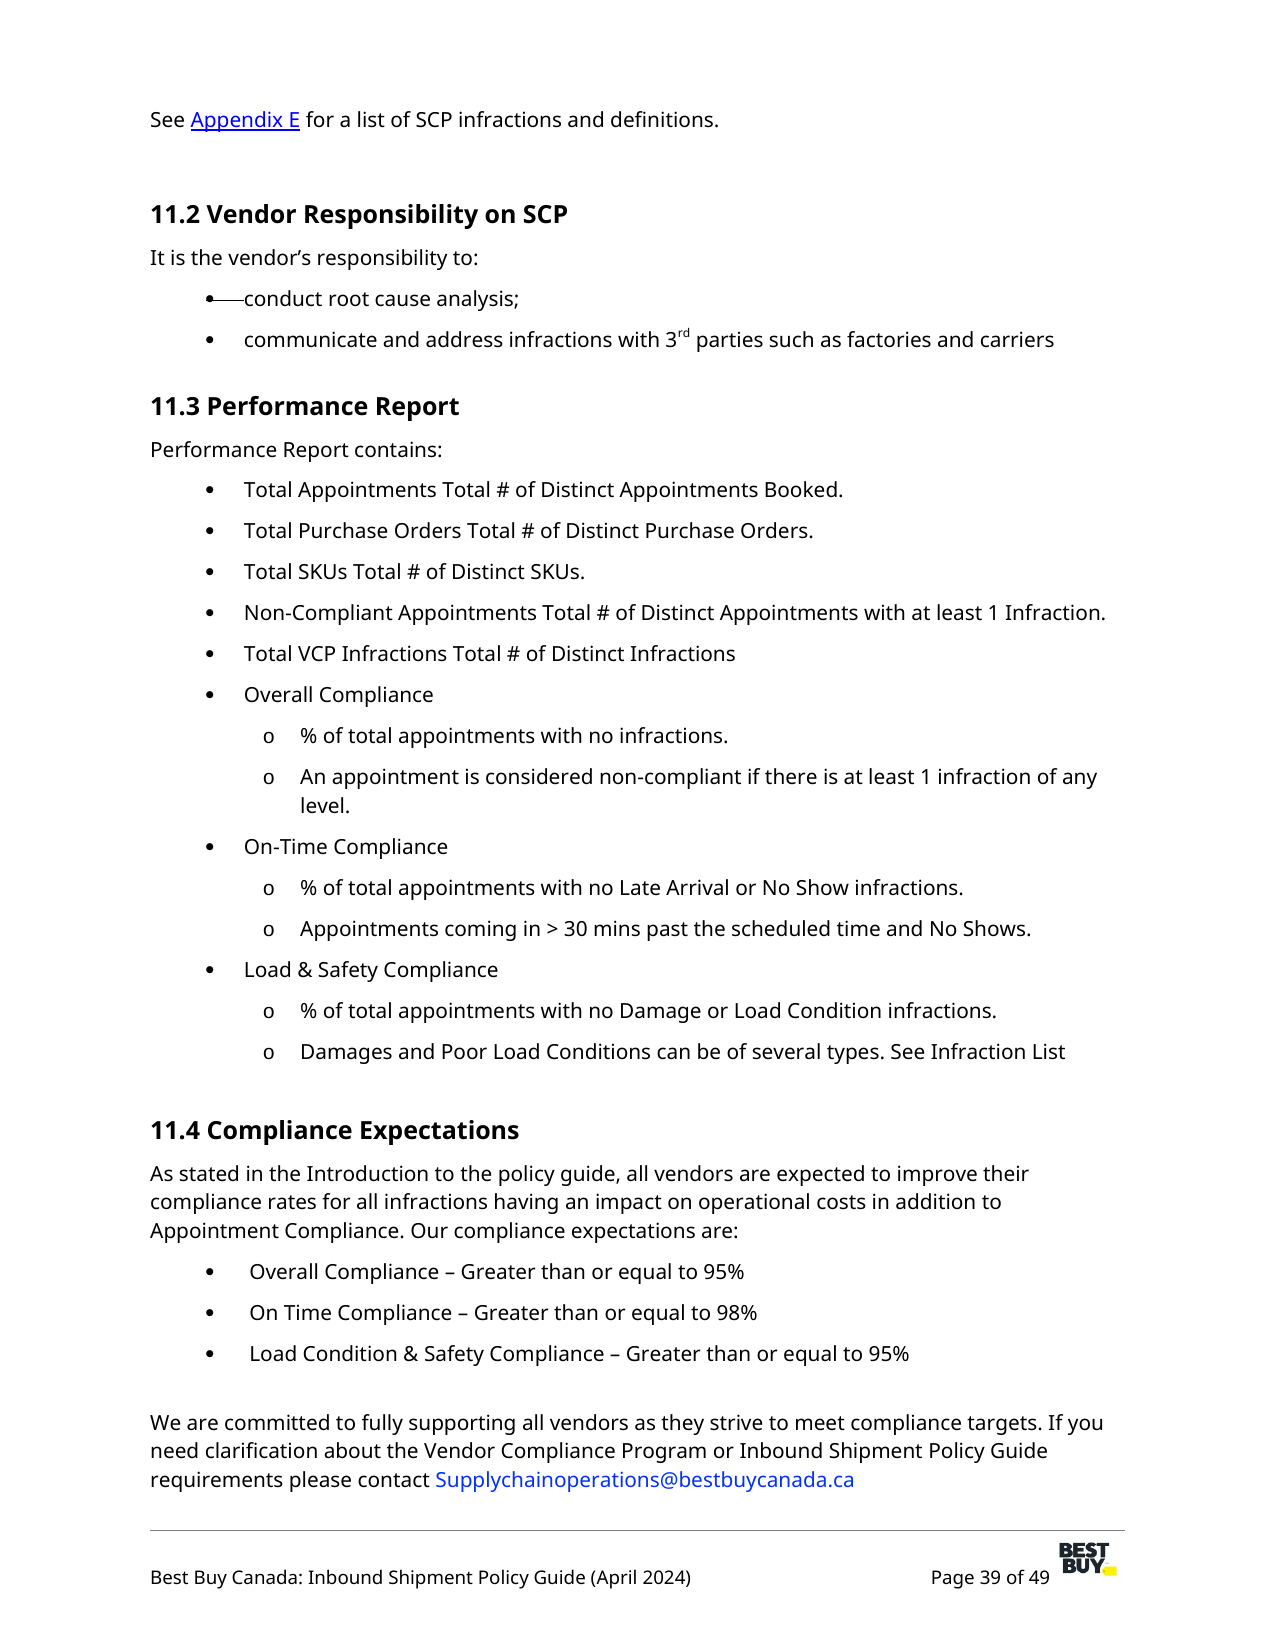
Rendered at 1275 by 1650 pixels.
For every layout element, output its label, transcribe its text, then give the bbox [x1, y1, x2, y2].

subtitle 11.4 Compliance Expectations [150, 1112, 1125, 1147]
list Total Appointments Total # of Distinct Appointments Booked. [206, 476, 1125, 504]
text We are committed to fully supporting all vendors as they strive to meet compliance targets. If you need clarification about the Vendor Compliance Program or Inbound Shipment Policy Guide requirements please contact Supplychainoperations@bestbuycanada.ca [150, 1408, 1125, 1493]
list Overall Compliance – Greater than or equal to 95% [206, 1257, 1125, 1285]
list Non-Compliant Appointments Total # of Distinct Appointments with at least 1 Infraction. [206, 598, 1125, 627]
subtitle 11.3 Performance Report [150, 388, 1125, 422]
text As stated in the Introduction to the policy guide, all vendors are expected to improve their compliance rates for all infractions having an impact on operational costs in addition to Appointment Compliance. Our compliance expectations are: [150, 1159, 1125, 1244]
list An appointment is considered non-compliant if there is at least 1 infraction of any level. [262, 762, 1125, 819]
list Total VCP Infractions Total # of Distinct Infractions [206, 639, 1125, 668]
list communicate and address infractions with 3rd parties such as factories and carriers [206, 325, 1125, 353]
list % of total appointments with no infractions. [262, 721, 1125, 750]
list Load & Safety Compliance [206, 955, 1125, 983]
list Total Purchase Orders Total # of Distinct Purchase Orders. [206, 517, 1125, 545]
picture [1050, 1533, 1125, 1585]
list Appointments coming in > 30 mins past the scheduled time and No Shows. [262, 914, 1125, 942]
subtitle 11.2 Vendor Responsibility on SCP [150, 197, 1125, 231]
list % of total appointments with no Late Arrival or No Show infractions. [262, 873, 1125, 901]
list Total SKUs Total # of Distinct SKUs. [206, 557, 1125, 586]
list Load Condition & Safety Compliance – Greater than or equal to 95% [206, 1339, 1125, 1367]
list On-Time Compliance [206, 832, 1125, 860]
text See Appendix E for a list of SCP infractions and definitions. [150, 105, 1125, 133]
list Overall Compliance [206, 680, 1125, 709]
text It is the vendor’s responsibility to: [150, 243, 1125, 272]
text Performance Report contains: [150, 435, 1125, 463]
list On Time Compliance – Greater than or equal to 98% [206, 1298, 1125, 1326]
list conduct root cause analysis; [206, 284, 1125, 312]
list % of total appointments with no Damage or Load Condition infractions. [262, 996, 1125, 1024]
list Damages and Poor Load Conditions can be of several types. See Infraction List [262, 1037, 1125, 1065]
